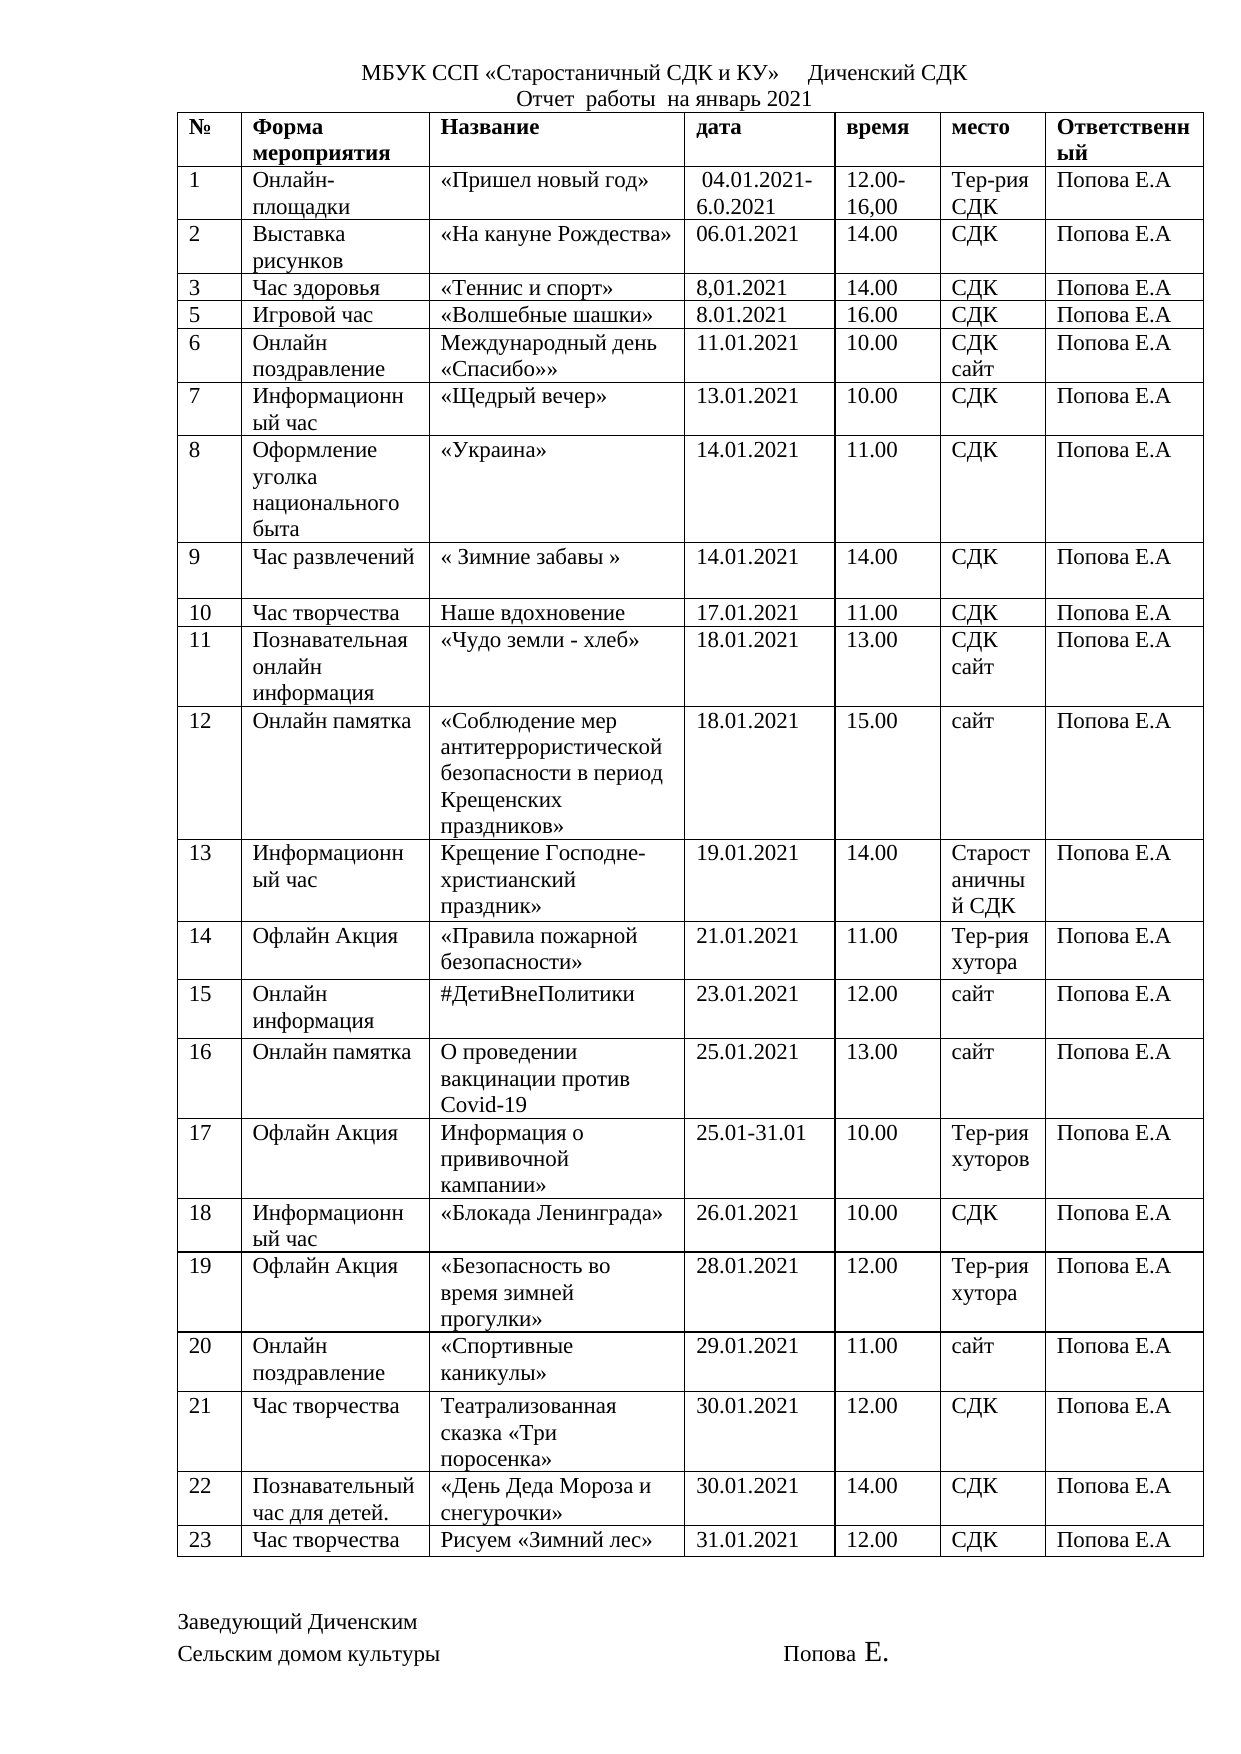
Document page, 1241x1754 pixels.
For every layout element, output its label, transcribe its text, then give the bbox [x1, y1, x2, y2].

table_cell Тер-рия хутора [941, 922, 1045, 979]
table_cell Информационный час [242, 383, 429, 435]
table_cell СДК [941, 1526, 1045, 1556]
table_cell Офлайн Акция [242, 1253, 429, 1331]
table_cell Онлайн поздравление [242, 329, 429, 382]
table_cell сайт [941, 980, 1045, 1037]
table_cell СДК [941, 383, 1045, 435]
table_cell 12.00- 16,00 [836, 167, 940, 219]
table_cell 04.01.2021- 6.0.2021 [685, 167, 834, 219]
table_cell Информационный час [242, 840, 429, 921]
table_cell 20 [178, 1333, 241, 1391]
table_cell Попова Е.А [1046, 1333, 1203, 1391]
table_cell 3 [178, 274, 241, 300]
table_cell «Соблюдение мер антитеррористической безопасности в период Крещенских праздников» [430, 707, 684, 838]
table_cell 11 [178, 627, 241, 706]
table_cell Попова Е.А [1046, 1253, 1203, 1331]
table_cell 13 [178, 840, 241, 921]
table_cell СДК [941, 1392, 1045, 1471]
table_cell 14.00 [836, 840, 940, 921]
table_cell 23.01.2021 [685, 980, 834, 1037]
table_cell 8,01.2021 [685, 274, 834, 300]
table_cell Попова Е.А [1046, 922, 1203, 979]
table_header дата [685, 113, 834, 166]
table_cell сайт [941, 1039, 1045, 1117]
table_cell Онлайн поздравление [242, 1333, 429, 1391]
table_cell О проведении вакцинации против Covid-19 [430, 1039, 684, 1117]
table_cell « Зимние забавы » [430, 543, 684, 598]
table_cell Попова Е.А [1046, 1526, 1203, 1556]
table_cell Попова Е.А [1046, 383, 1203, 435]
table_cell 31.01.2021 [685, 1526, 834, 1556]
table_cell Онлайн информация [242, 980, 429, 1037]
table_cell 10.00 [836, 329, 940, 382]
table_cell Наше вдохновение [430, 599, 684, 626]
table_cell 14.01.2021 [685, 436, 834, 542]
table_cell Попова Е.А [1046, 1199, 1203, 1251]
table_cell Информация о прививочной кампании» [430, 1119, 684, 1198]
table_cell Театрализованная сказка «Три поросенка» [430, 1392, 684, 1471]
table_cell 22 [178, 1472, 241, 1525]
table_cell Офлайн Акция [242, 922, 429, 979]
table_cell Онлайн памятка [242, 707, 429, 838]
table_cell СДК сайт [941, 627, 1045, 706]
table_cell Тер-рия хуторов [941, 1119, 1045, 1198]
table_cell Попова Е.А [1046, 301, 1203, 328]
table_cell 18 [178, 1199, 241, 1251]
table_cell 14 [178, 922, 241, 979]
table_cell СДК [941, 301, 1045, 328]
table_cell Оформление уголка национального быта [242, 436, 429, 542]
table_cell 14.00 [836, 543, 940, 598]
table_cell 29.01.2021 [685, 1333, 834, 1391]
table_cell Игровой час [242, 301, 429, 328]
table_cell 25.01.2021 [685, 1039, 834, 1117]
table_cell Попова Е.А [1046, 980, 1203, 1037]
table_cell 28.01.2021 [685, 1253, 834, 1331]
table_cell 9 [178, 543, 241, 598]
table_cell 11.00 [836, 1333, 940, 1391]
table_cell Попова Е.А [1046, 1119, 1203, 1198]
table_cell Попова Е.А [1046, 627, 1203, 706]
table_cell Попова Е.А [1046, 329, 1203, 382]
table_cell 17.01.2021 [685, 599, 834, 626]
table_cell Международный день «Спасибо»» [430, 329, 684, 382]
table_cell 16.00 [836, 301, 940, 328]
table_cell Информационный час [242, 1199, 429, 1251]
table_header время [836, 113, 940, 166]
table_cell 23 [178, 1526, 241, 1556]
table_cell 7 [178, 383, 241, 435]
table_cell Выставка рисунков [242, 220, 429, 273]
table_cell 25.01-31.01 [685, 1119, 834, 1198]
table_cell 11.00 [836, 599, 940, 626]
table_cell 14.00 [836, 220, 940, 273]
table_header № [178, 113, 241, 166]
table_cell Онлайн памятка [242, 1039, 429, 1117]
table_cell Познавательный час для детей. [242, 1472, 429, 1525]
table_cell 8.01.2021 [685, 301, 834, 328]
table_cell сайт [941, 707, 1045, 838]
table_cell Попова Е.А [1046, 840, 1203, 921]
table_cell 1 [178, 167, 241, 219]
table_cell 21.01.2021 [685, 922, 834, 979]
table_cell Офлайн Акция [242, 1119, 429, 1198]
table_cell «На кануне Рождества» [430, 220, 684, 273]
table_cell 16 [178, 1039, 241, 1117]
table_cell 11.00 [836, 922, 940, 979]
table_cell Попова Е.А [1046, 1472, 1203, 1525]
table_cell Попова Е.А [1046, 220, 1203, 273]
table_cell 10 [178, 599, 241, 626]
table_cell 15 [178, 980, 241, 1037]
table_cell 30.01.2021 [685, 1472, 834, 1525]
table_cell «Блокада Ленинграда» [430, 1199, 684, 1251]
table_cell СДК [941, 1199, 1045, 1251]
table_cell 14.00 [836, 1472, 940, 1525]
table_cell 11.00 [836, 436, 940, 542]
table_cell 13.00 [836, 627, 940, 706]
table_cell 8 [178, 436, 241, 542]
table_cell Час творчества [242, 599, 429, 626]
table_cell 15.00 [836, 707, 940, 838]
table_cell 6 [178, 329, 241, 382]
table_cell «Спортивные каникулы» [430, 1333, 684, 1391]
table_cell Час творчества [242, 1526, 429, 1556]
table_cell Рисуем «Зимний лес» [430, 1526, 684, 1556]
table_cell 18.01.2021 [685, 707, 834, 838]
table_cell СДК [941, 543, 1045, 598]
table_cell Онлайн-площадки [242, 167, 429, 219]
table_cell 12.00 [836, 980, 940, 1037]
table_cell 19 [178, 1253, 241, 1331]
table_cell 30.01.2021 [685, 1392, 834, 1471]
table_header место [941, 113, 1045, 166]
table_cell «Украина» [430, 436, 684, 542]
table_cell 17 [178, 1119, 241, 1198]
table_cell «Чудо земли - хлеб» [430, 627, 684, 706]
table_cell 13.00 [836, 1039, 940, 1117]
table_cell СДК сайт [941, 329, 1045, 382]
text Сельским домом культуры Попова Е. [177, 1634, 1152, 1668]
table_cell Попова Е.А [1046, 1039, 1203, 1117]
table_cell 21 [178, 1392, 241, 1471]
table_cell «Теннис и спорт» [430, 274, 684, 300]
table_cell Попова Е.А [1046, 599, 1203, 626]
table_cell 11.01.2021 [685, 329, 834, 382]
table_cell 10.00 [836, 1199, 940, 1251]
table_cell «Щедрый вечер» [430, 383, 684, 435]
table_cell «Правила пожарной безопасности» [430, 922, 684, 979]
table_cell 19.01.2021 [685, 840, 834, 921]
table_cell «Безопасность во время зимней прогулки» [430, 1253, 684, 1331]
table_cell «Волшебные шашки» [430, 301, 684, 328]
table_cell Час здоровья [242, 274, 429, 300]
table_cell СДК [941, 436, 1045, 542]
table_header Форма мероприятия [242, 113, 429, 166]
table_cell 12.00 [836, 1392, 940, 1471]
table_cell 12.00 [836, 1253, 940, 1331]
table_cell #ДетиВнеПолитики [430, 980, 684, 1037]
table_cell Старостаничный СДК [941, 840, 1045, 921]
table_cell Тер-рия хутора [941, 1253, 1045, 1331]
table_cell СДК [941, 599, 1045, 626]
text Заведующий Диченским [177, 1608, 1152, 1634]
table_cell Крещение Господне-христианский праздник» [430, 840, 684, 921]
table_cell сайт [941, 1333, 1045, 1391]
text МБУК ССП «Старостаничный СДК и КУ» Диченский СДК Отчет работы на январь 2021 [177, 59, 1152, 112]
table_cell 2 [178, 220, 241, 273]
table_cell Попова Е.А [1046, 1392, 1203, 1471]
table_cell СДК [941, 1472, 1045, 1525]
table_cell 26.01.2021 [685, 1199, 834, 1251]
table_cell Попова Е.А [1046, 707, 1203, 838]
table_cell 06.01.2021 [685, 220, 834, 273]
table_cell 12.00 [836, 1526, 940, 1556]
table_cell Час развлечений [242, 543, 429, 598]
table_header Название [430, 113, 684, 166]
table_cell Попова Е.А [1046, 274, 1203, 300]
table_cell СДК [941, 220, 1045, 273]
table_cell 10.00 [836, 1119, 940, 1198]
table_cell 13.01.2021 [685, 383, 834, 435]
table_cell «День Деда Мороза и снегурочки» [430, 1472, 684, 1525]
table_cell Попова Е.А [1046, 167, 1203, 219]
table_cell Познавательная онлайн информация [242, 627, 429, 706]
table_cell Попова Е.А [1046, 543, 1203, 598]
table_cell «Пришел новый год» [430, 167, 684, 219]
table_cell 10.00 [836, 383, 940, 435]
table_cell Попова Е.А [1046, 436, 1203, 542]
table_cell 18.01.2021 [685, 627, 834, 706]
table_cell Тер-рия СДК [941, 167, 1045, 219]
table_header Ответственный [1046, 113, 1203, 166]
table_cell 14.01.2021 [685, 543, 834, 598]
table_cell СДК [941, 274, 1045, 300]
table_cell 14.00 [836, 274, 940, 300]
table_cell Час творчества [242, 1392, 429, 1471]
table_cell 12 [178, 707, 241, 838]
table_cell 5 [178, 301, 241, 328]
